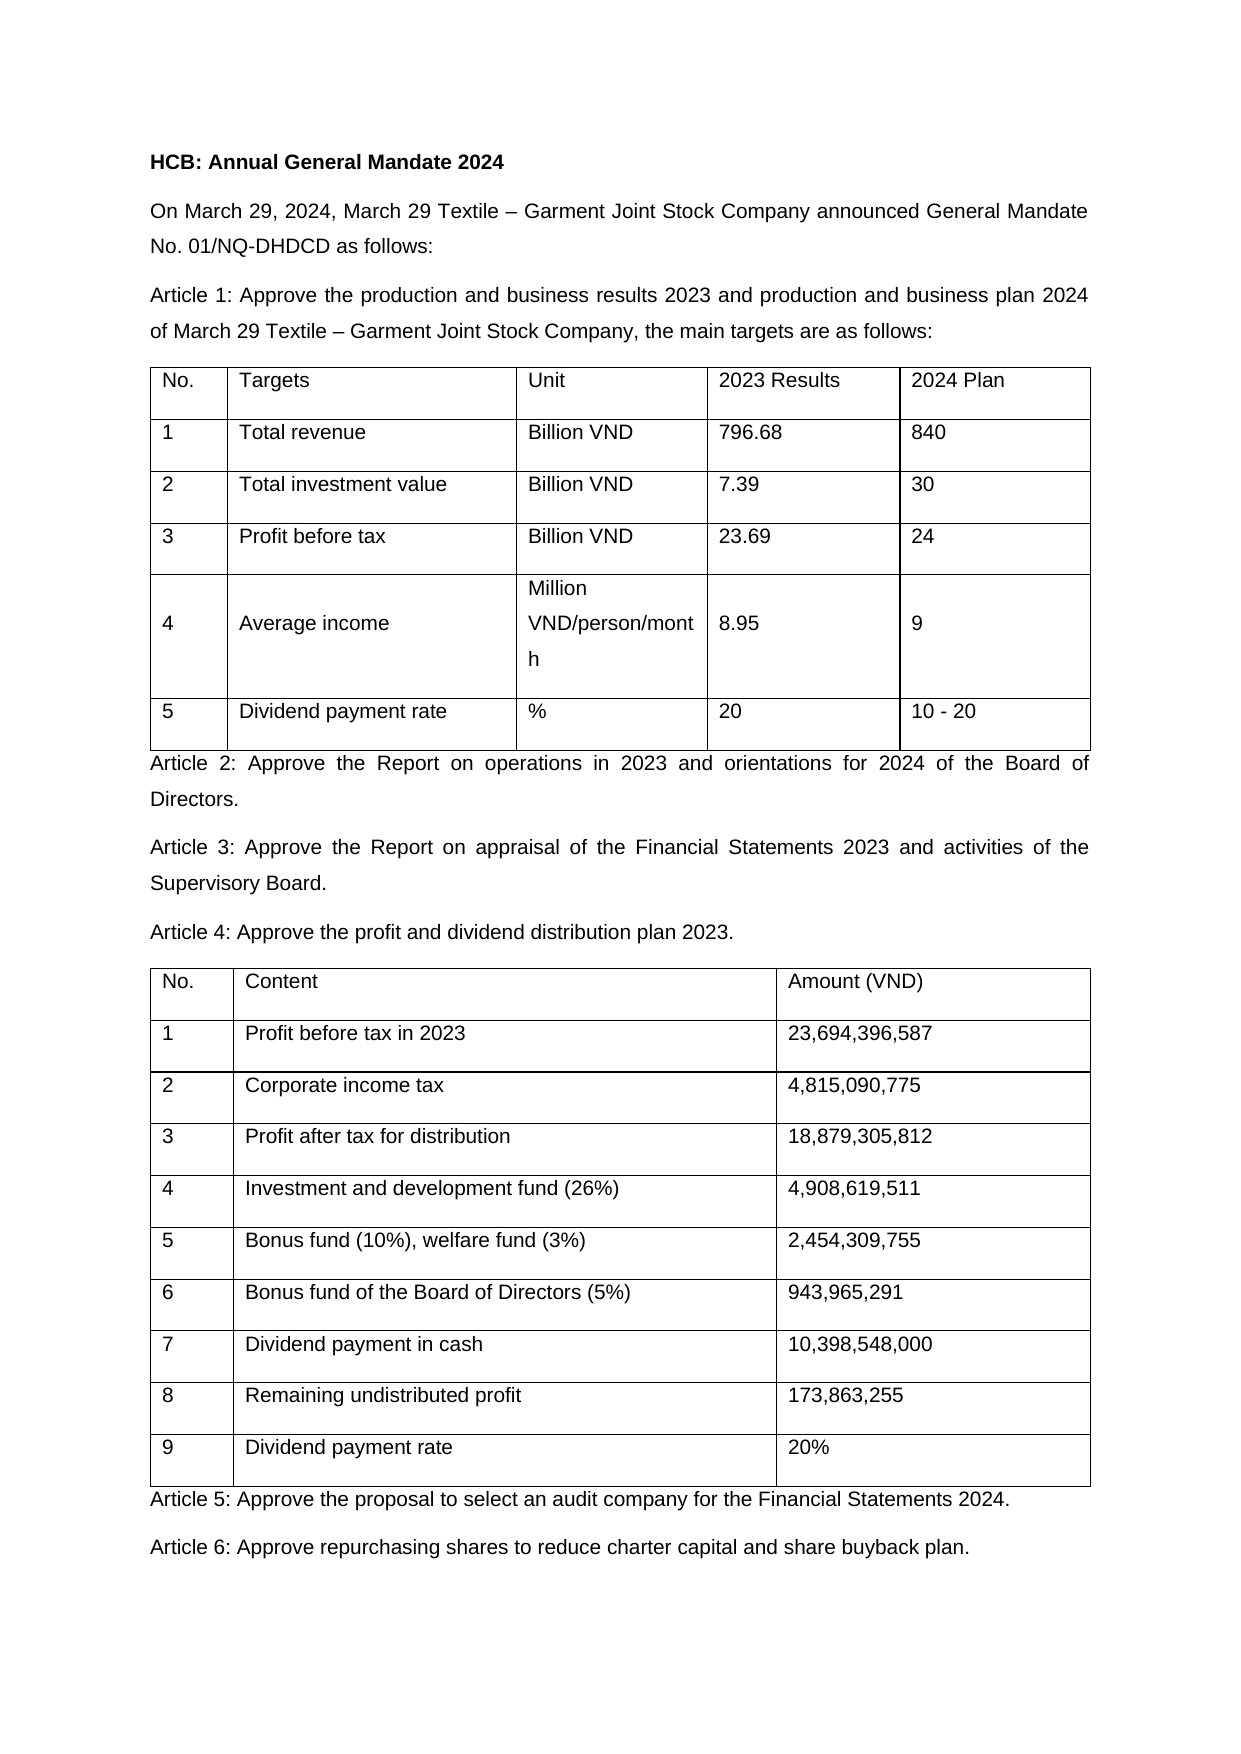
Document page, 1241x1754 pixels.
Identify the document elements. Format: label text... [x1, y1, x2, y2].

table_cell Corporate income tax [234, 1073, 776, 1123]
table_cell Bonus fund (10%), welfare fund (3%) [234, 1228, 776, 1278]
table_cell Investment and development fund (26%) [234, 1176, 776, 1227]
table_header 2023 Results [708, 368, 899, 419]
table_cell Billion VND [517, 420, 707, 471]
table_cell 20% [777, 1435, 1090, 1486]
table_cell 4,908,619,511 [777, 1176, 1090, 1227]
table_cell 20 [708, 699, 899, 750]
text Article 6: Approve repurchasing shares to reduce charter capital and share buyback plan. [150, 1535, 1090, 1559]
text Article 2: Approve the Report on operations in 2023 and orientations for 2024 of the Board of Directors. [150, 751, 1090, 811]
table_cell 9 [151, 1435, 233, 1486]
table_cell % [517, 699, 707, 750]
table_header Content [234, 969, 776, 1020]
table_cell 10 - 20 [901, 699, 1090, 750]
table_cell 1 [151, 420, 227, 471]
table_cell Million VND/person/month [517, 575, 707, 698]
table_cell 4 [151, 1176, 233, 1227]
table_cell 5 [151, 699, 227, 750]
table_cell 7 [151, 1331, 233, 1382]
table_cell 8.95 [708, 575, 899, 698]
table_cell 6 [151, 1280, 233, 1330]
table_cell 943,965,291 [777, 1280, 1090, 1330]
table_cell 1 [151, 1021, 233, 1071]
table_cell Dividend payment in cash [234, 1331, 776, 1382]
table_cell 3 [151, 524, 227, 574]
table_cell Total revenue [228, 420, 516, 471]
table_cell 24 [901, 524, 1090, 574]
table_header Unit [517, 368, 707, 419]
table_cell 2 [151, 1073, 233, 1123]
table_cell Dividend payment rate [234, 1435, 776, 1486]
table_cell 2 [151, 472, 227, 522]
table_header Amount (VND) [777, 969, 1090, 1020]
table_cell Bonus fund of the Board of Directors (5%) [234, 1280, 776, 1330]
table_cell 3 [151, 1124, 233, 1175]
text On March 29, 2024, March 29 Textile – Garment Joint Stock Company announced General Mandate No. 01/NQ-DHDCD as follows: [150, 198, 1090, 258]
table_cell 840 [901, 420, 1090, 471]
table_cell Billion VND [517, 524, 707, 574]
table_cell 18,879,305,812 [777, 1124, 1090, 1175]
table_cell 10,398,548,000 [777, 1331, 1090, 1382]
table_cell Profit before tax in 2023 [234, 1021, 776, 1071]
text Article 5: Approve the proposal to select an audit company for the Financial Statements 2024. [150, 1487, 1090, 1511]
table_cell 796.68 [708, 420, 899, 471]
table_cell 4,815,090,775 [777, 1073, 1090, 1123]
table_cell Total investment value [228, 472, 516, 522]
text Article 4: Approve the profit and dividend distribution plan 2023. [150, 919, 1090, 943]
table_header 2024 Plan [901, 368, 1090, 419]
table_cell Remaining undistributed profit [234, 1383, 776, 1434]
table_cell Profit after tax for distribution [234, 1124, 776, 1175]
table_cell 4 [151, 575, 227, 698]
table_header No. [151, 969, 233, 1020]
table_cell 7.39 [708, 472, 899, 522]
text HCB: Annual General Mandate 2024 [150, 150, 1090, 174]
table_cell 23,694,396,587 [777, 1021, 1090, 1071]
table_cell Average income [228, 575, 516, 698]
table_cell 30 [901, 472, 1090, 522]
table_header Targets [228, 368, 516, 419]
text Article 1: Approve the production and business results 2023 and production and business plan 2024 of March 29 Textile – Garment Joint Stock Company, the main targets are as follows: [150, 283, 1090, 343]
table_cell 8 [151, 1383, 233, 1434]
table_cell 5 [151, 1228, 233, 1278]
text Article 3: Approve the Report on appraisal of the Financial Statements 2023 and activities of the Supervisory Board. [150, 835, 1090, 895]
table_cell Dividend payment rate [228, 699, 516, 750]
table_cell 2,454,309,755 [777, 1228, 1090, 1278]
table_header No. [151, 368, 227, 419]
table_cell 23.69 [708, 524, 899, 574]
table_cell Billion VND [517, 472, 707, 522]
table_cell Profit before tax [228, 524, 516, 574]
table_cell 9 [901, 575, 1090, 698]
table_cell 173,863,255 [777, 1383, 1090, 1434]
